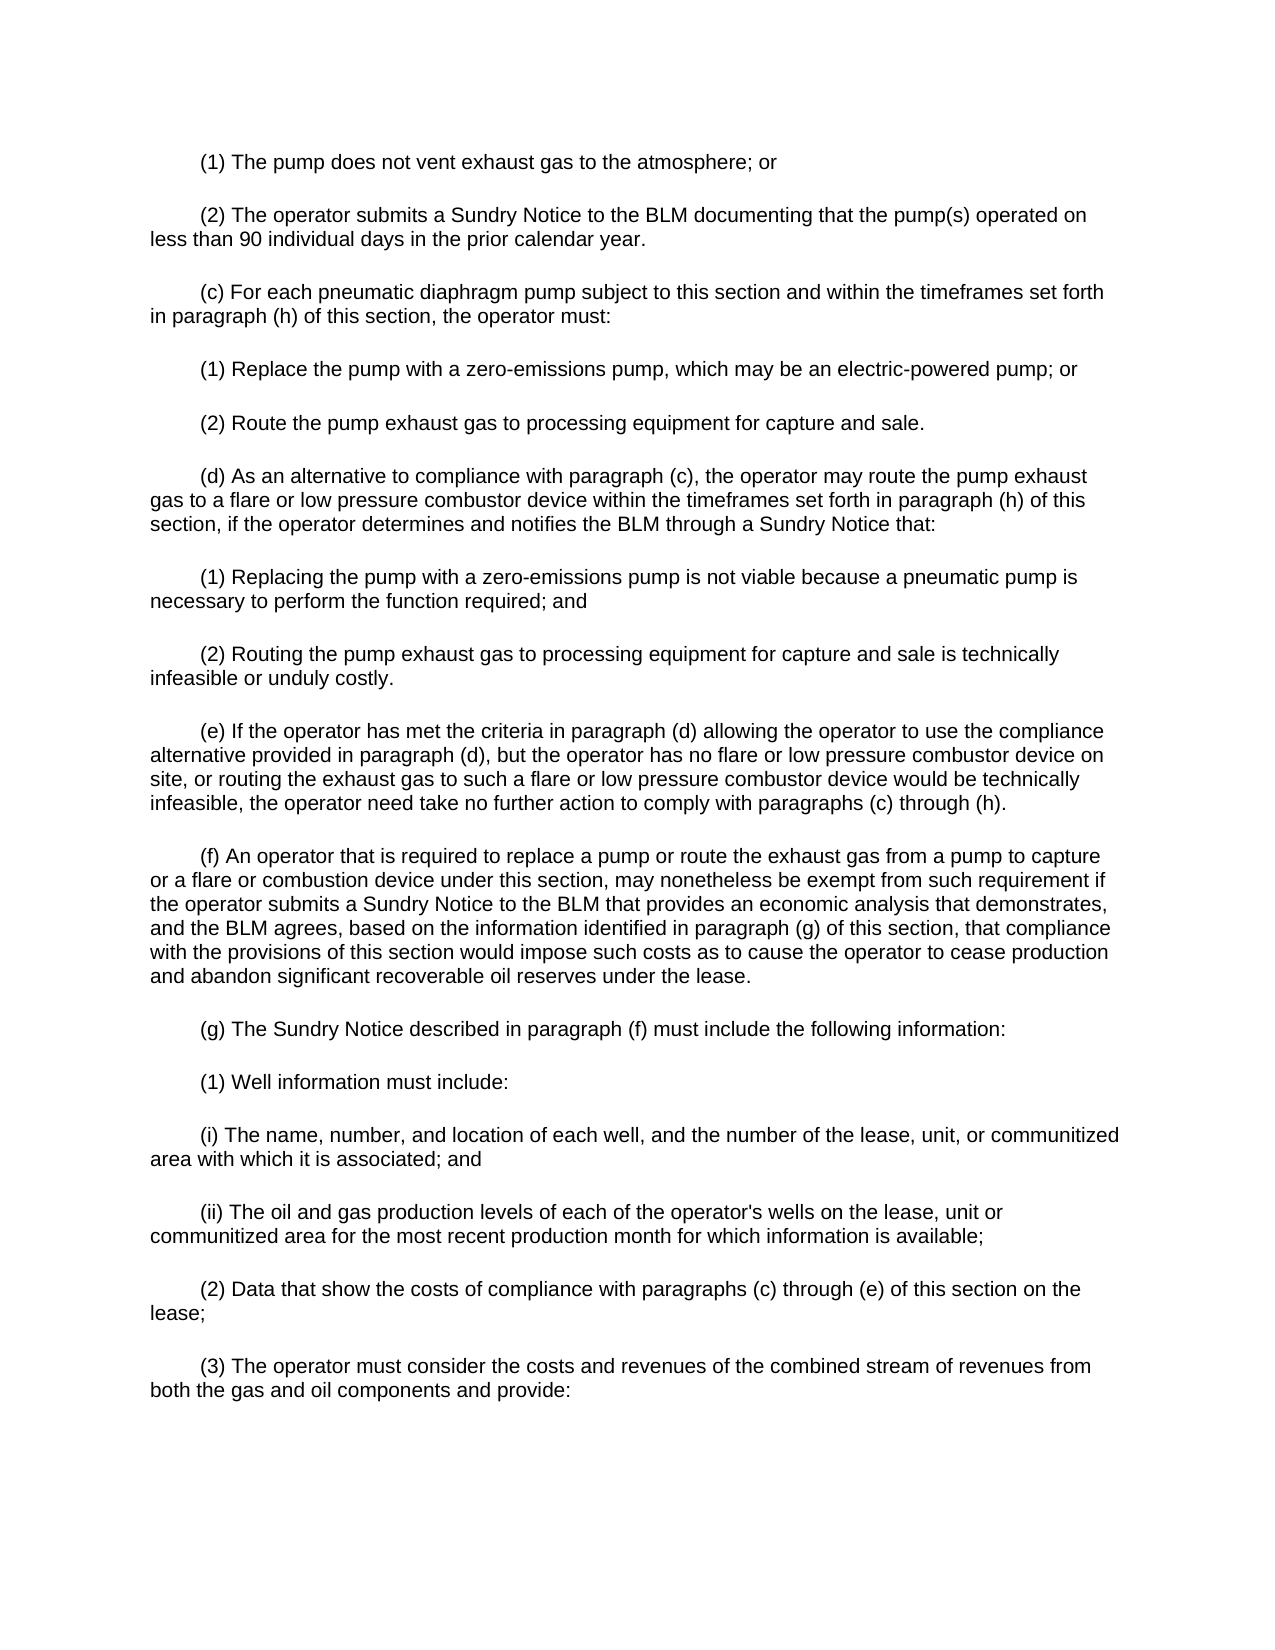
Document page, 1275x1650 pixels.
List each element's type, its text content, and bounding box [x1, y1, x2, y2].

text (3) The operator must consider the costs and revenues of the combined stream of revenues from both the gas and oil components and provide: [150, 1354, 1125, 1402]
text (e) If the operator has met the criteria in paragraph (d) allowing the operator to use the compliance alternative provided in paragraph (d), but the operator has no flare or low pressure combustor device on site, or routing the exhaust gas to such a flare or low pressure combustor device would be technically infeasible, the operator need take no further action to comply with paragraphs (c) through (h). [150, 719, 1125, 814]
text (f) An operator that is required to replace a pump or route the exhaust gas from a pump to capture or a flare or combustion device under this section, may nonetheless be exempt from such requirement if the operator submits a Sundry Notice to the BLM that provides an economic analysis that demonstrates, and the BLM agrees, based on the information identified in paragraph (g) of this section, that compliance with the provisions of this section would impose such costs as to cause the operator to cease production and abandon significant recoverable oil reserves under the lease. [150, 844, 1125, 987]
text (ii) The oil and gas production levels of each of the operator's wells on the lease, unit or communitized area for the most recent production month for which information is available; [150, 1200, 1125, 1248]
text (d) As an alternative to compliance with paragraph (c), the operator may route the pump exhaust gas to a flare or low pressure combustor device within the timeframes set forth in paragraph (h) of this section, if the operator determines and notifies the BLM through a Sundry Notice that: [150, 463, 1125, 535]
text (1) Replace the pump with a zero-emissions pump, which may be an electric-powered pump; or [150, 357, 1125, 381]
text (2) The operator submits a Sundry Notice to the BLM documenting that the pump(s) operated on less than 90 individual days in the prior calendar year. [150, 203, 1125, 251]
text (1) The pump does not vent exhaust gas to the atmosphere; or [150, 150, 1125, 174]
text (2) Data that show the costs of compliance with paragraphs (c) through (e) of this section on the lease; [150, 1277, 1125, 1325]
text (i) The name, number, and location of each well, and the number of the lease, unit, or communitized area with which it is associated; and [150, 1123, 1125, 1171]
text (c) For each pneumatic diaphragm pump subject to this section and within the timeframes set forth in paragraph (h) of this section, the operator must: [150, 280, 1125, 328]
text (1) Replacing the pump with a zero-emissions pump is not viable because a pneumatic pump is necessary to perform the function required; and [150, 564, 1125, 612]
text (2) Routing the pump exhaust gas to processing equipment for capture and sale is technically infeasible or unduly costly. [150, 642, 1125, 689]
text (g) The Sundry Notice described in paragraph (f) must include the following information: [150, 1017, 1125, 1041]
text (2) Route the pump exhaust gas to processing equipment for capture and sale. [150, 410, 1125, 434]
text (1) Well information must include: [150, 1070, 1125, 1094]
